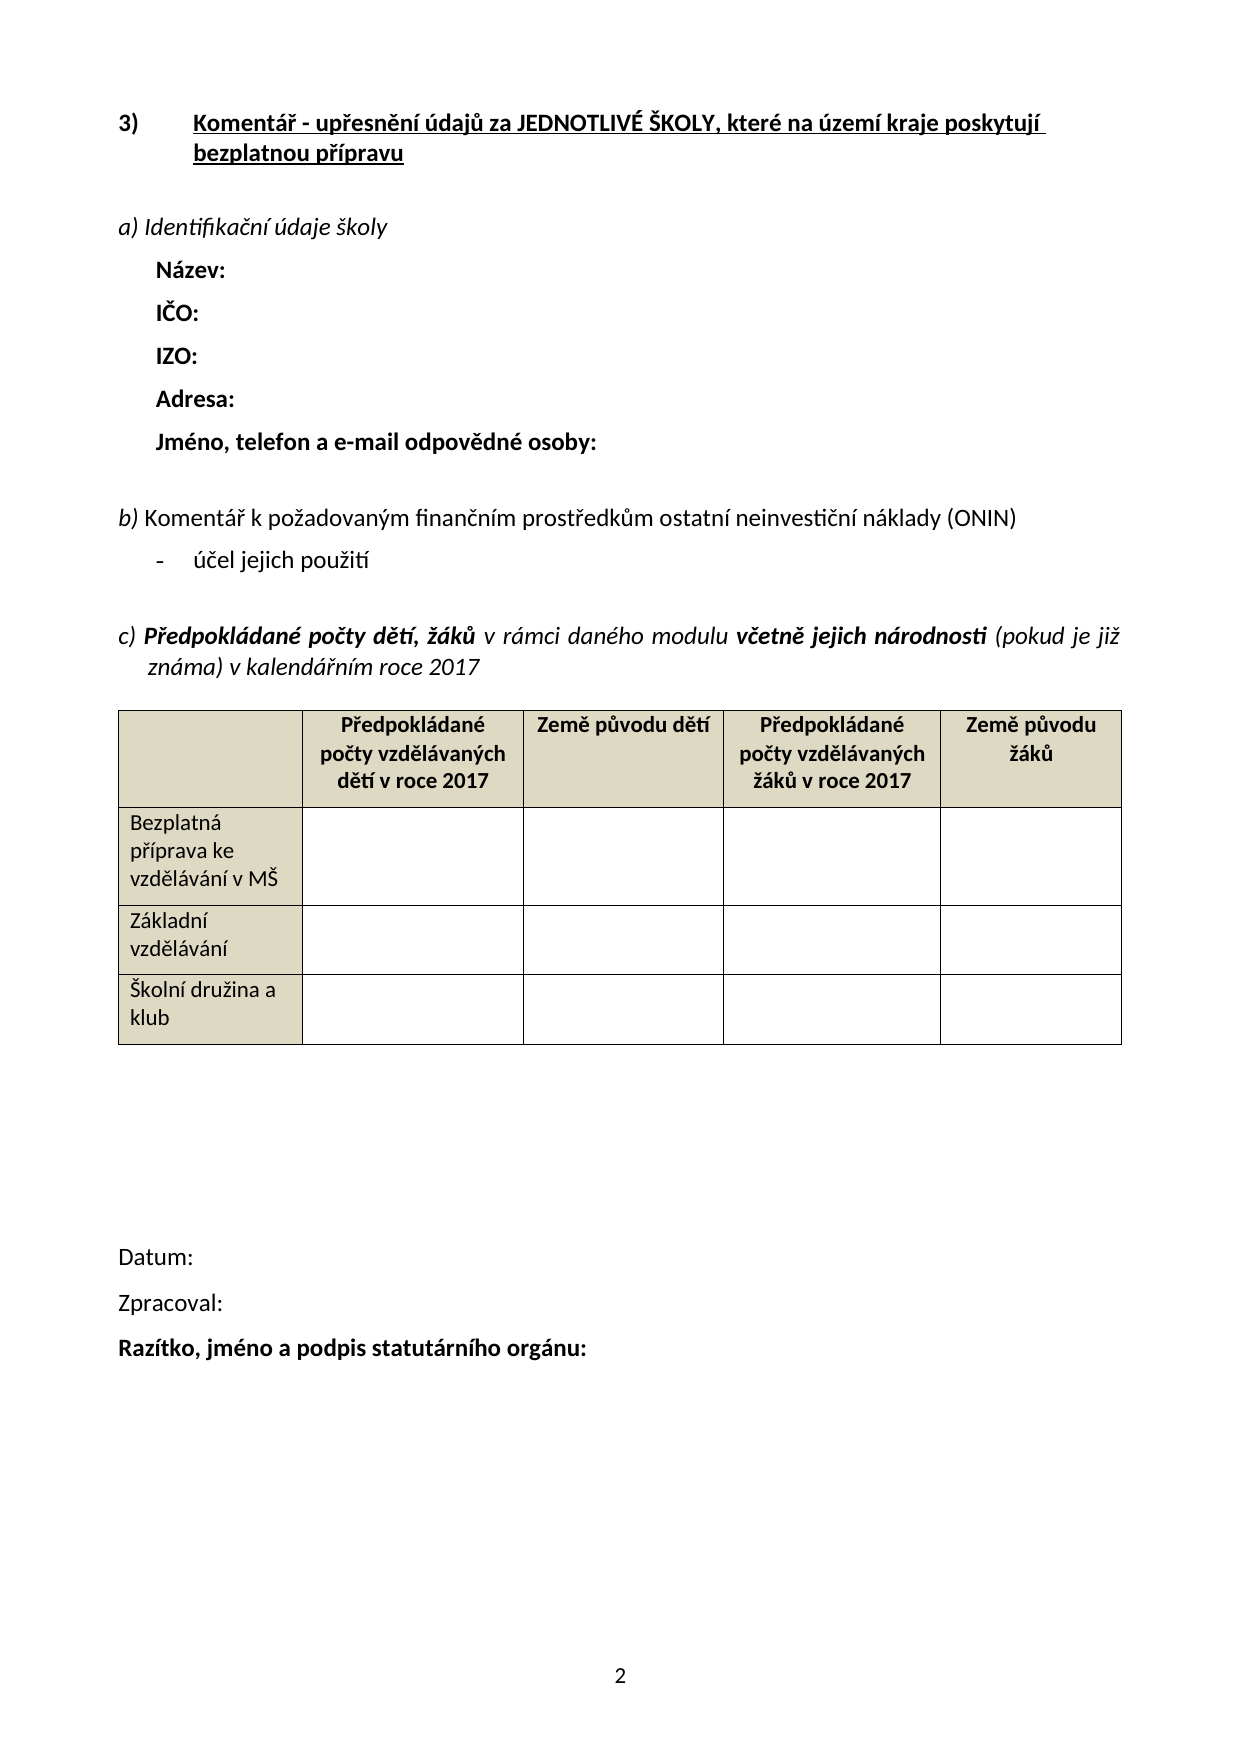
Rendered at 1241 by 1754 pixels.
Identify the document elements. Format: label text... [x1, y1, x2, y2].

table_header Předpokládané počty vzdělávaných dětí v roce 2017 [303, 711, 523, 807]
table_cell [724, 808, 940, 905]
table_cell [524, 975, 723, 1044]
text a) Identifikační údaje školy [118, 211, 1122, 241]
text b) Komentář k požadovaným finančním prostředkům ostatní neinvestiční náklady (ONIN) [118, 502, 1122, 532]
text Adresa: [156, 383, 1122, 413]
table_cell [941, 975, 1121, 1044]
table_cell Školní družina a klub [119, 975, 302, 1044]
list účel jejich použití [156, 545, 1122, 575]
table_cell [303, 808, 523, 905]
table_cell [941, 808, 1121, 905]
table_cell [724, 906, 940, 974]
text IČO: [156, 297, 1122, 327]
text Datum: [118, 1241, 1122, 1272]
text Razítko, jméno a podpis statutárního orgánu: [118, 1333, 1122, 1363]
text Jméno, telefon a e-mail odpovědné osoby: [156, 426, 1122, 456]
table_cell [303, 975, 523, 1044]
table_header [119, 711, 302, 807]
table_cell Bezplatná příprava ke vzdělávání v MŠ [119, 808, 302, 905]
table_header Země původu dětí [524, 711, 723, 807]
text Zpracoval: [118, 1287, 1122, 1317]
text IZO: [156, 340, 1122, 370]
table_cell [303, 906, 523, 974]
table_cell [941, 906, 1121, 974]
table_header Země původu žáků [941, 711, 1121, 807]
table_cell Základní vzdělávání [119, 906, 302, 974]
text c) Předpokládané počty dětí, žáků v rámci daného modulu včetně jejich národnosti (pokud je již známa) v kalendářním roce 2017 [118, 621, 1122, 682]
text Název: [156, 254, 1122, 284]
table_cell [524, 906, 723, 974]
list Komentář - upřesnění údajů za JEDNOTLIVÉ ŠKOLY, které na území kraje poskytují bezplatnou přípravu [118, 107, 1122, 168]
table_cell [724, 975, 940, 1044]
table_header Předpokládané počty vzdělávaných žáků v roce 2017 [724, 711, 940, 807]
table_cell [524, 808, 723, 905]
